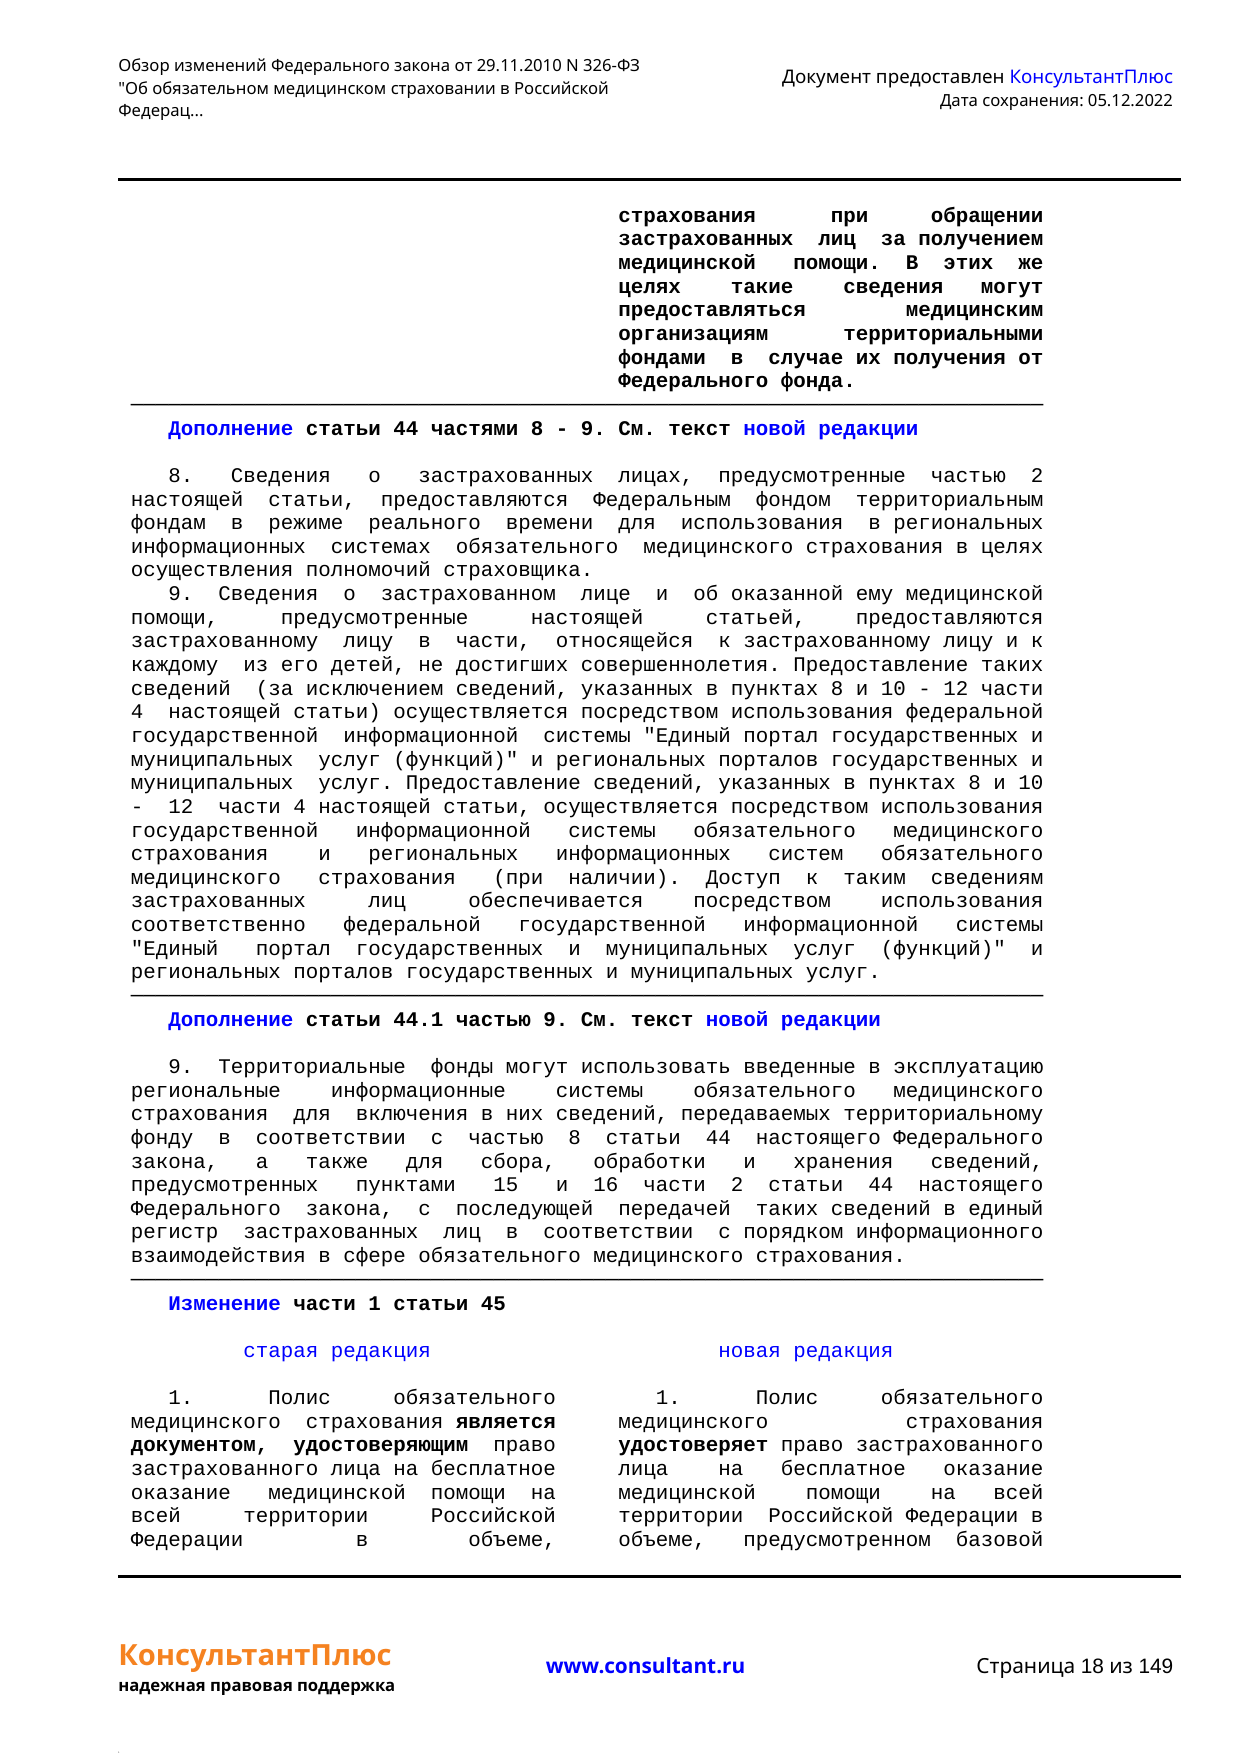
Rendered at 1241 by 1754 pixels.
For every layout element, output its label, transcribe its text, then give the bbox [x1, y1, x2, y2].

text старая редакция новая редакция [118, 1340, 1181, 1363]
text помощи, предусмотренные настоящей статьей, предоставляются [118, 607, 1181, 630]
text всей территории Российской территории Российской Федерации в [118, 1505, 1181, 1529]
text 9. Территориальные фонды могут использовать введенные в эксплуатацию [118, 1056, 1181, 1080]
text региональных порталов государственных и муниципальных услуг. [118, 961, 1181, 985]
text оказание медицинской помощи на медицинской помощи на всей [118, 1482, 1181, 1505]
text фондами в случае их получения от [118, 347, 1181, 370]
text ───────────────────────────────────────────────────────────────────────── [118, 985, 1181, 1009]
text медицинского страхования (при наличии). Доступ к таким сведениям [118, 867, 1181, 891]
text организациям территориальными [118, 323, 1181, 347]
text ───────────────────────────────────────────────────────────────────────── [118, 394, 1181, 418]
text 1. Полис обязательного 1. Полис обязательного [118, 1387, 1181, 1411]
text Федерации в объеме, объеме, предусмотренном базовой [118, 1529, 1181, 1553]
text Дополнение статьи 44.1 частью 9. См. текст новой редакции [118, 1009, 1181, 1032]
text ───────────────────────────────────────────────────────────────────────── [118, 1269, 1181, 1292]
text 9. Сведения о застрахованном лице и об оказанной ему медицинской [118, 583, 1181, 607]
text страхования и региональных информационных систем обязательного [118, 843, 1181, 867]
text настоящей статьи, предоставляются Федеральным фондом территориальным [118, 488, 1181, 512]
text застрахованных лиц за получением [118, 228, 1181, 252]
text Федерального закона, с последующей передачей таких сведений в единый [118, 1198, 1181, 1222]
text предоставляться медицинским [118, 299, 1181, 323]
text регистр застрахованных лиц в соответствии с порядком информационного [118, 1222, 1181, 1245]
text предусмотренных пунктами 15 и 16 части 2 статьи 44 настоящего [118, 1174, 1181, 1198]
text Изменение части 1 статьи 45 [118, 1292, 1181, 1316]
text медицинской помощи. В этих же [118, 252, 1181, 276]
text информационных системах обязательного медицинского страхования в целях [118, 536, 1181, 559]
text Дополнение статьи 44 частями 8 - 9. См. текст новой редакции [118, 418, 1181, 441]
text "Единый портал государственных и муниципальных услуг (функций)" и [118, 938, 1181, 961]
text 4 настоящей статьи) осуществляется посредством использования федеральной [118, 701, 1181, 725]
text 8. Сведения о застрахованных лицах, предусмотренные частью 2 [118, 465, 1181, 488]
text страхования при обращении [118, 205, 1181, 228]
text соответственно федеральной государственной информационной системы [118, 914, 1181, 938]
text застрахованного лица на бесплатное лица на бесплатное оказание [118, 1458, 1181, 1482]
text муниципальных услуг (функций)" и региональных порталов государственных и [118, 749, 1181, 772]
text сведений (за исключением сведений, указанных в пунктах 8 и 10 - 12 части [118, 678, 1181, 701]
text - 12 части 4 настоящей статьи, осуществляется посредством использования [118, 796, 1181, 819]
text государственной информационной системы обязательного медицинского [118, 819, 1181, 843]
text каждому из его детей, не достигших совершеннолетия. Предоставление таких [118, 654, 1181, 678]
text государственной информационной системы "Единый портал государственных и [118, 725, 1181, 749]
text фондам в режиме реального времени для использования в региональных [118, 512, 1181, 536]
text закона, а также для сбора, обработки и хранения сведений, [118, 1151, 1181, 1174]
text муниципальных услуг. Предоставление сведений, указанных в пунктах 8 и 10 [118, 772, 1181, 796]
text фонду в соответствии с частью 8 статьи 44 настоящего Федерального [118, 1127, 1181, 1151]
text застрахованных лиц обеспечивается посредством использования [118, 891, 1181, 914]
text взаимодействия в сфере обязательного медицинского страхования. [118, 1245, 1181, 1269]
text застрахованному лицу в части, относящейся к застрахованному лицу и к [118, 630, 1181, 654]
text Федерального фонда. [118, 370, 1181, 394]
text страхования для включения в них сведений, передаваемых территориальному [118, 1103, 1181, 1127]
text осуществления полномочий страховщика. [118, 559, 1181, 583]
text региональные информационные системы обязательного медицинского [118, 1080, 1181, 1103]
text документом, удостоверяющим право удостоверяет право застрахованного [118, 1434, 1181, 1458]
text медицинского страхования является медицинского страхования [118, 1411, 1181, 1434]
text целях такие сведения могут [118, 276, 1181, 299]
